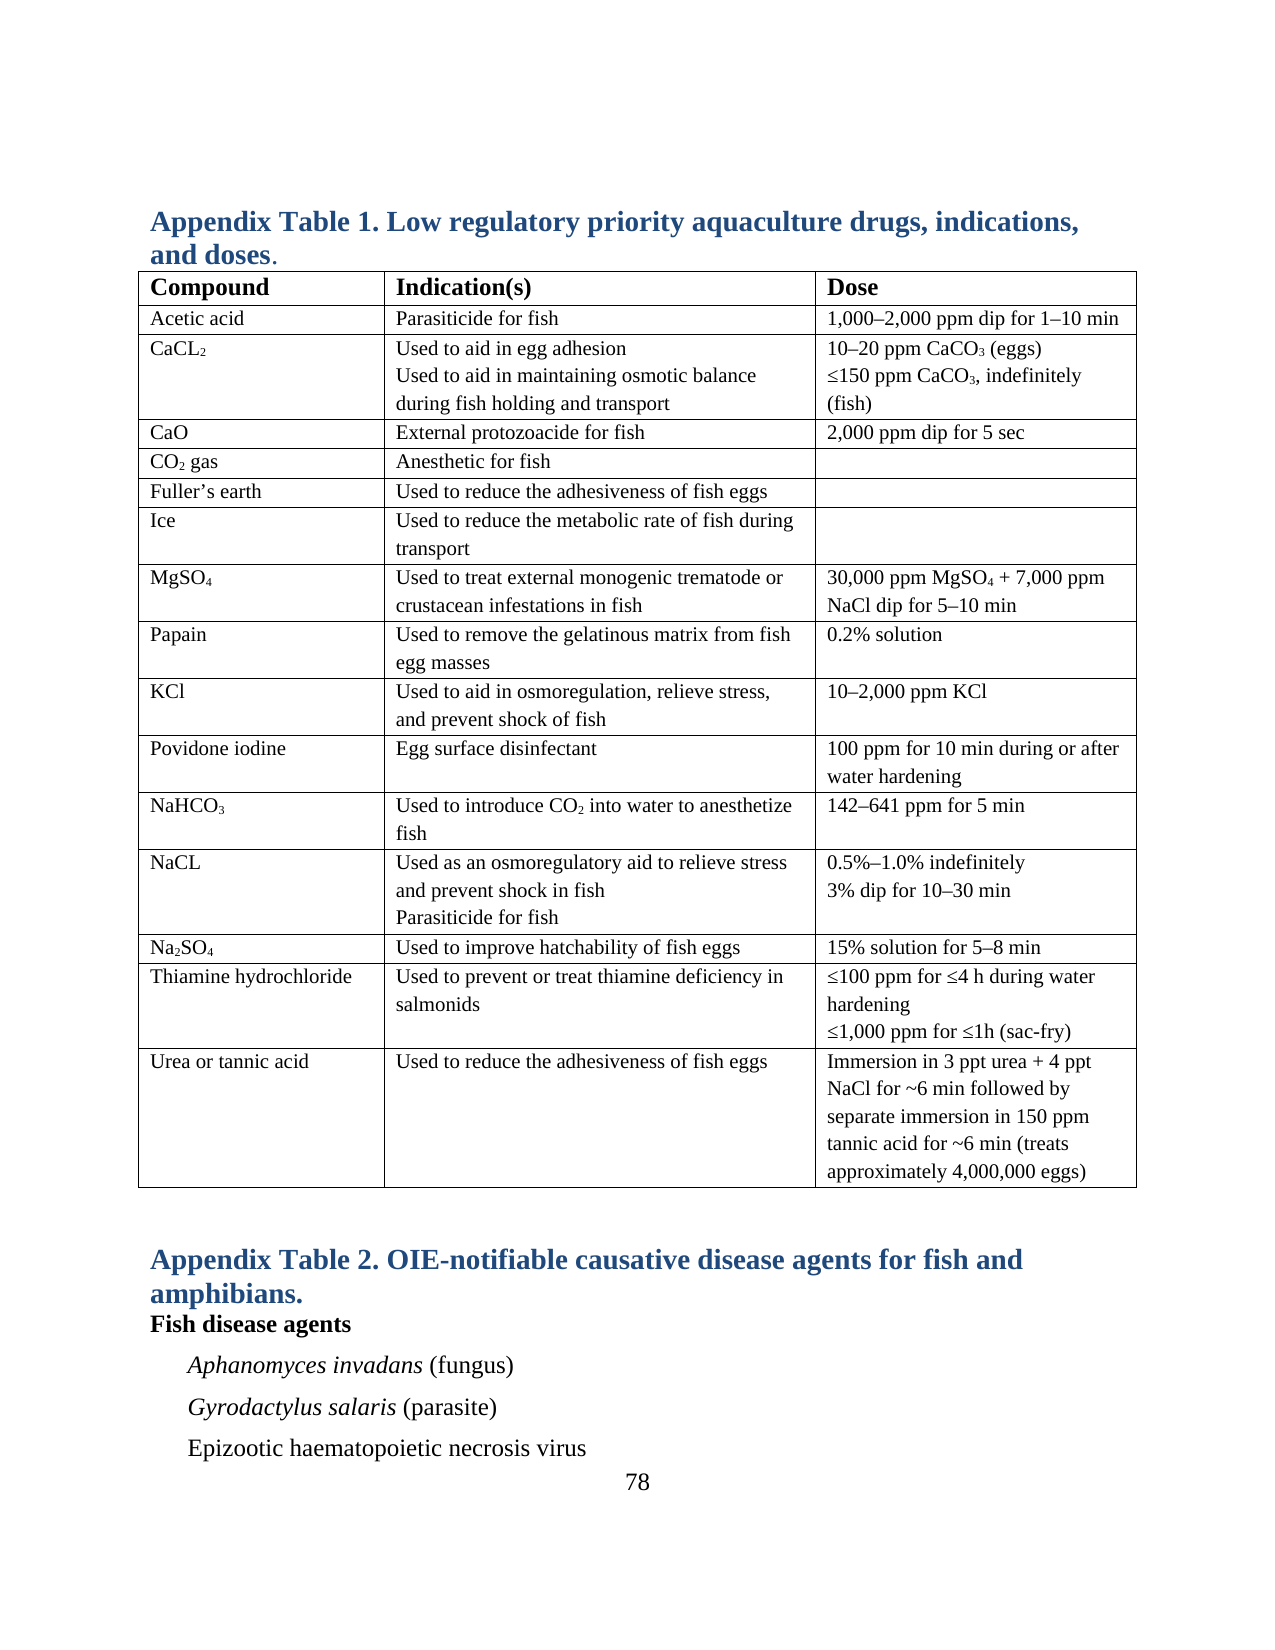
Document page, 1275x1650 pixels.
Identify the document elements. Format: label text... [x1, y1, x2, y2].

table_header Dose [816, 272, 1136, 305]
table_cell Na2SO4 [139, 935, 384, 963]
table_cell Acetic acid [139, 306, 384, 334]
text Fish disease agents [150, 1309, 1125, 1338]
table_cell Used to remove the gelatinous matrix from fish egg masses [385, 622, 815, 678]
table_cell 10–20 ppm CaCO3 (eggs) ≤150 ppm CaCO3, indefinitely (fish) [816, 335, 1136, 419]
table_cell 0.2% solution [816, 622, 1136, 678]
table_cell [816, 479, 1136, 507]
table_cell Used to reduce the metabolic rate of fish during transport [385, 508, 815, 564]
table_cell CO2 gas [139, 449, 384, 478]
table_cell Used to reduce the adhesiveness of fish eggs [385, 479, 815, 507]
table_cell NaHCO3 [139, 793, 384, 849]
table_cell Parasiticide for fish [385, 306, 815, 334]
table_cell External protozoacide for fish [385, 420, 815, 448]
table_cell ≤100 ppm for ≤4 h during water hardening ≤1,000 ppm for ≤1h (sac-fry) [816, 964, 1136, 1047]
table_cell Used as an osmoregulatory aid to relieve stress and prevent shock in fish Parasiticide for fish [385, 850, 815, 933]
table_cell Thiamine hydrochloride [139, 964, 384, 1047]
table_cell 1,000–2,000 ppm dip for 1–10 min [816, 306, 1136, 334]
table_cell Used to treat external monogenic trematode or crustacean infestations in fish [385, 565, 815, 621]
table_cell Povidone iodine [139, 736, 384, 792]
table_cell 15% solution for 5–8 min [816, 935, 1136, 963]
table_cell 2,000 ppm dip for 5 sec [816, 420, 1136, 448]
table_cell Ice [139, 508, 384, 564]
text Gyrodactylus salaris (parasite) [187, 1392, 1125, 1421]
table_cell 142–641 ppm for 5 min [816, 793, 1136, 849]
table_cell Used to introduce CO2 into water to anesthetize fish [385, 793, 815, 849]
table_cell Used to aid in egg adhesion Used to aid in maintaining osmotic balance during fish holding and transport [385, 335, 815, 419]
table_cell KCl [139, 679, 384, 735]
table_cell Fuller’s earth [139, 479, 384, 507]
table_cell 0.5%–1.0% indefinitely 3% dip for 10–30 min [816, 850, 1136, 933]
table_cell [816, 449, 1136, 478]
table_cell NaCL [139, 850, 384, 933]
table_cell MgSO4 [139, 565, 384, 621]
table_header Compound [139, 272, 384, 305]
table_cell CaO [139, 420, 384, 448]
table_cell Anesthetic for fish [385, 449, 815, 478]
table_cell CaCL2 [139, 335, 384, 419]
table_header Indication(s) [385, 272, 815, 305]
table_cell Used to reduce the adhesiveness of fish eggs [385, 1049, 815, 1187]
table_cell Papain [139, 622, 384, 678]
text Aphanomyces invadans (fungus) [187, 1351, 1125, 1379]
table_cell 100 ppm for 10 min during or after water hardening [816, 736, 1136, 792]
table_cell 10–2,000 ppm KCl [816, 679, 1136, 735]
table_cell 30,000 ppm MgSO4 + 7,000 ppm NaCl dip for 5–10 min [816, 565, 1136, 621]
table_cell Immersion in 3 ppt urea + 4 ppt NaCl for ~6 min followed by separate immersion in 150 ppm tannic acid for ~6 min (treats approximately 4,000,000 eggs) [816, 1049, 1136, 1187]
table_cell [816, 508, 1136, 564]
table_cell Used to improve hatchability of fish eggs [385, 935, 815, 963]
table_cell Used to aid in osmoregulation, relieve stress, and prevent shock of fish [385, 679, 815, 735]
text Epizootic haematopoietic necrosis virus [187, 1433, 1125, 1462]
subtitle Appendix Table 2. OIE-notifiable causative disease agents for fish and amphibians. [150, 1242, 1125, 1309]
table_cell Egg surface disinfectant [385, 736, 815, 792]
table_cell Urea or tannic acid [139, 1049, 384, 1187]
subtitle Appendix Table 1. Low regulatory priority aquaculture drugs, indications, and doses. [150, 204, 1125, 271]
table_cell Used to prevent or treat thiamine deficiency in salmonids [385, 964, 815, 1047]
